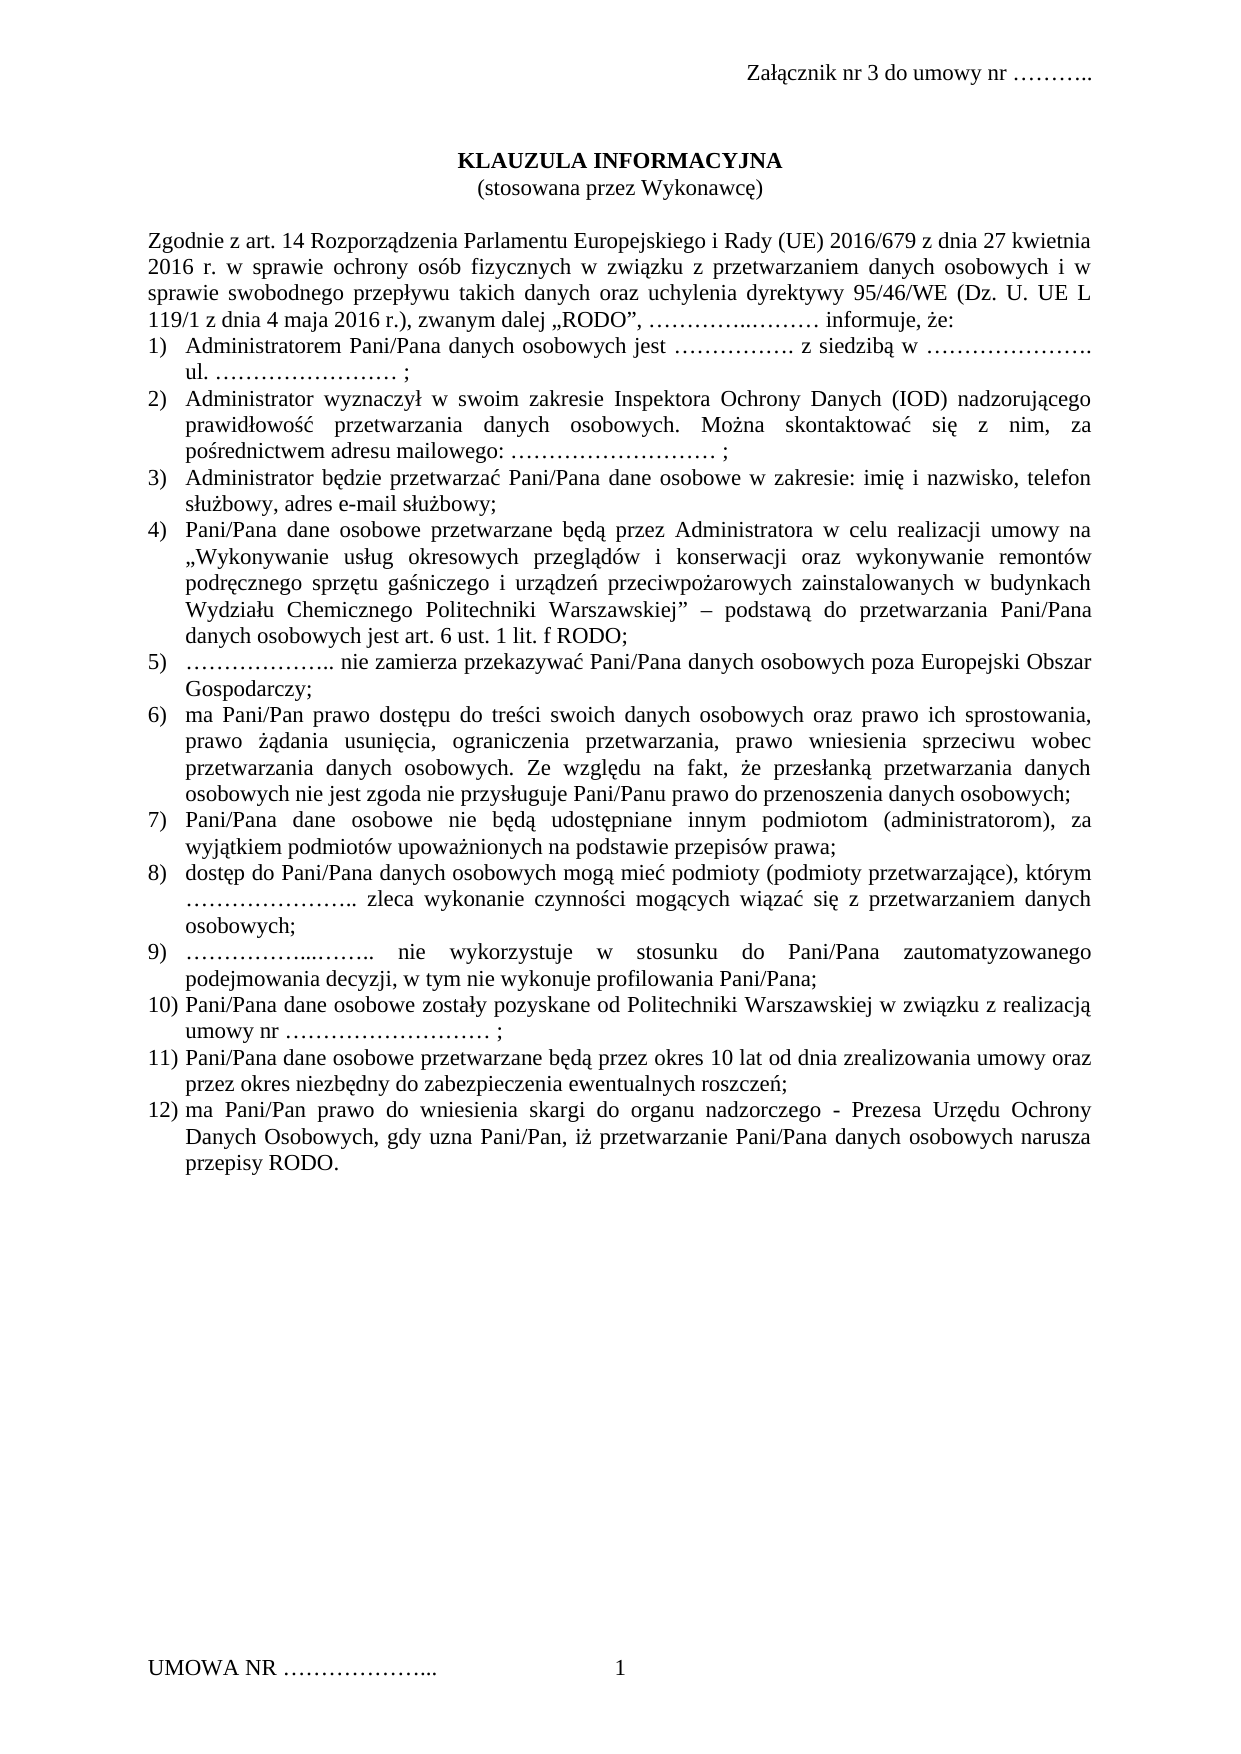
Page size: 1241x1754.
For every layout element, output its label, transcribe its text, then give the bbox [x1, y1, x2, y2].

list Pani/Pana dane osobowe przetwarzane będą przez okres 10 lat od dnia zrealizowania umowy oraz przez okres niezbędny do zabezpieczenia ewentualnych roszczeń; [148, 1044, 1093, 1096]
list Administrator wyznaczył w swoim zakresie Inspektora Ochrony Danych (IOD) nadzorującego prawidłowość przetwarzania danych osobowych. Można skontaktować się z nim, za pośrednictwem adresu mailowego: ……………………… ; [148, 385, 1093, 464]
list ma Pani/Pan prawo do wniesienia skargi do organu nadzorczego - Prezesa Urzędu Ochrony Danych Osobowych, gdy uzna Pani/Pan, iż przetwarzanie Pani/Pana danych osobowych narusza przepisy RODO. [148, 1096, 1093, 1175]
text KLAUZULA INFORMACYJNA [148, 148, 1093, 174]
list ……………...…….. nie wykorzystuje w stosunku do Pani/Pana zautomatyzowanego podejmowania decyzji, w tym nie wykonuje profilowania Pani/Pana; [148, 938, 1093, 991]
list dostęp do Pani/Pana danych osobowych mogą mieć podmioty (podmioty przetwarzające), którym ………………….. zleca wykonanie czynności mogących wiązać się z przetwarzaniem danych osobowych; [148, 859, 1093, 938]
list Pani/Pana dane osobowe przetwarzane będą przez Administratora w celu realizacji umowy na „Wykonywanie usług okresowych przeglądów i konserwacji oraz wykonywanie remontów podręcznego sprzętu gaśniczego i urządzeń przeciwpożarowych zainstalowanych w budynkach Wydziału Chemicznego Politechniki Warszawskiej” – podstawą do przetwarzania Pani/Pana danych osobowych jest art. 6 ust. 1 lit. f RODO; [148, 517, 1093, 648]
list Pani/Pana dane osobowe nie będą udostępniane innym podmiotom (administratorom), za wyjątkiem podmiotów upoważnionych na podstawie przepisów prawa; [148, 806, 1093, 859]
text (stosowana przez Wykonawcę) [148, 174, 1093, 200]
list ……………….. nie zamierza przekazywać Pani/Pana danych osobowych poza Europejski Obszar Gospodarczy; [148, 648, 1093, 701]
list ma Pani/Pan prawo dostępu do treści swoich danych osobowych oraz prawo ich sprostowania, prawo żądania usunięcia, ograniczenia przetwarzania, prawo wniesienia sprzeciwu wobec przetwarzania danych osobowych. Ze względu na fakt, że przesłanką przetwarzania danych osobowych nie jest zgoda nie przysługuje Pani/Panu prawo do przenoszenia danych osobowych; [148, 701, 1093, 806]
list Administratorem Pani/Pana danych osobowych jest ……………. z siedzibą w …………………. ul. …………………… ; [148, 332, 1093, 385]
text Zgodnie z art. 14 Rozporządzenia Parlamentu Europejskiego i Rady (UE) 2016/679 z dnia 27 kwietnia 2016 r. w sprawie ochrony osób fizycznych w związku z przetwarzaniem danych osobowych i w sprawie swobodnego przepływu takich danych oraz uchylenia dyrektywy 95/46/WE (Dz. U. UE L 119/1 z dnia 4 maja 2016 r.), zwanym dalej „RODO”, …………..……… informuje, że: [148, 227, 1093, 332]
list Pani/Pana dane osobowe zostały pozyskane od Politechniki Warszawskiej w związku z realizacją umowy nr ……………………… ; [148, 991, 1093, 1044]
list Administrator będzie przetwarzać Pani/Pana dane osobowe w zakresie: imię i nazwisko, telefon służbowy, adres e-mail służbowy; [148, 464, 1093, 517]
